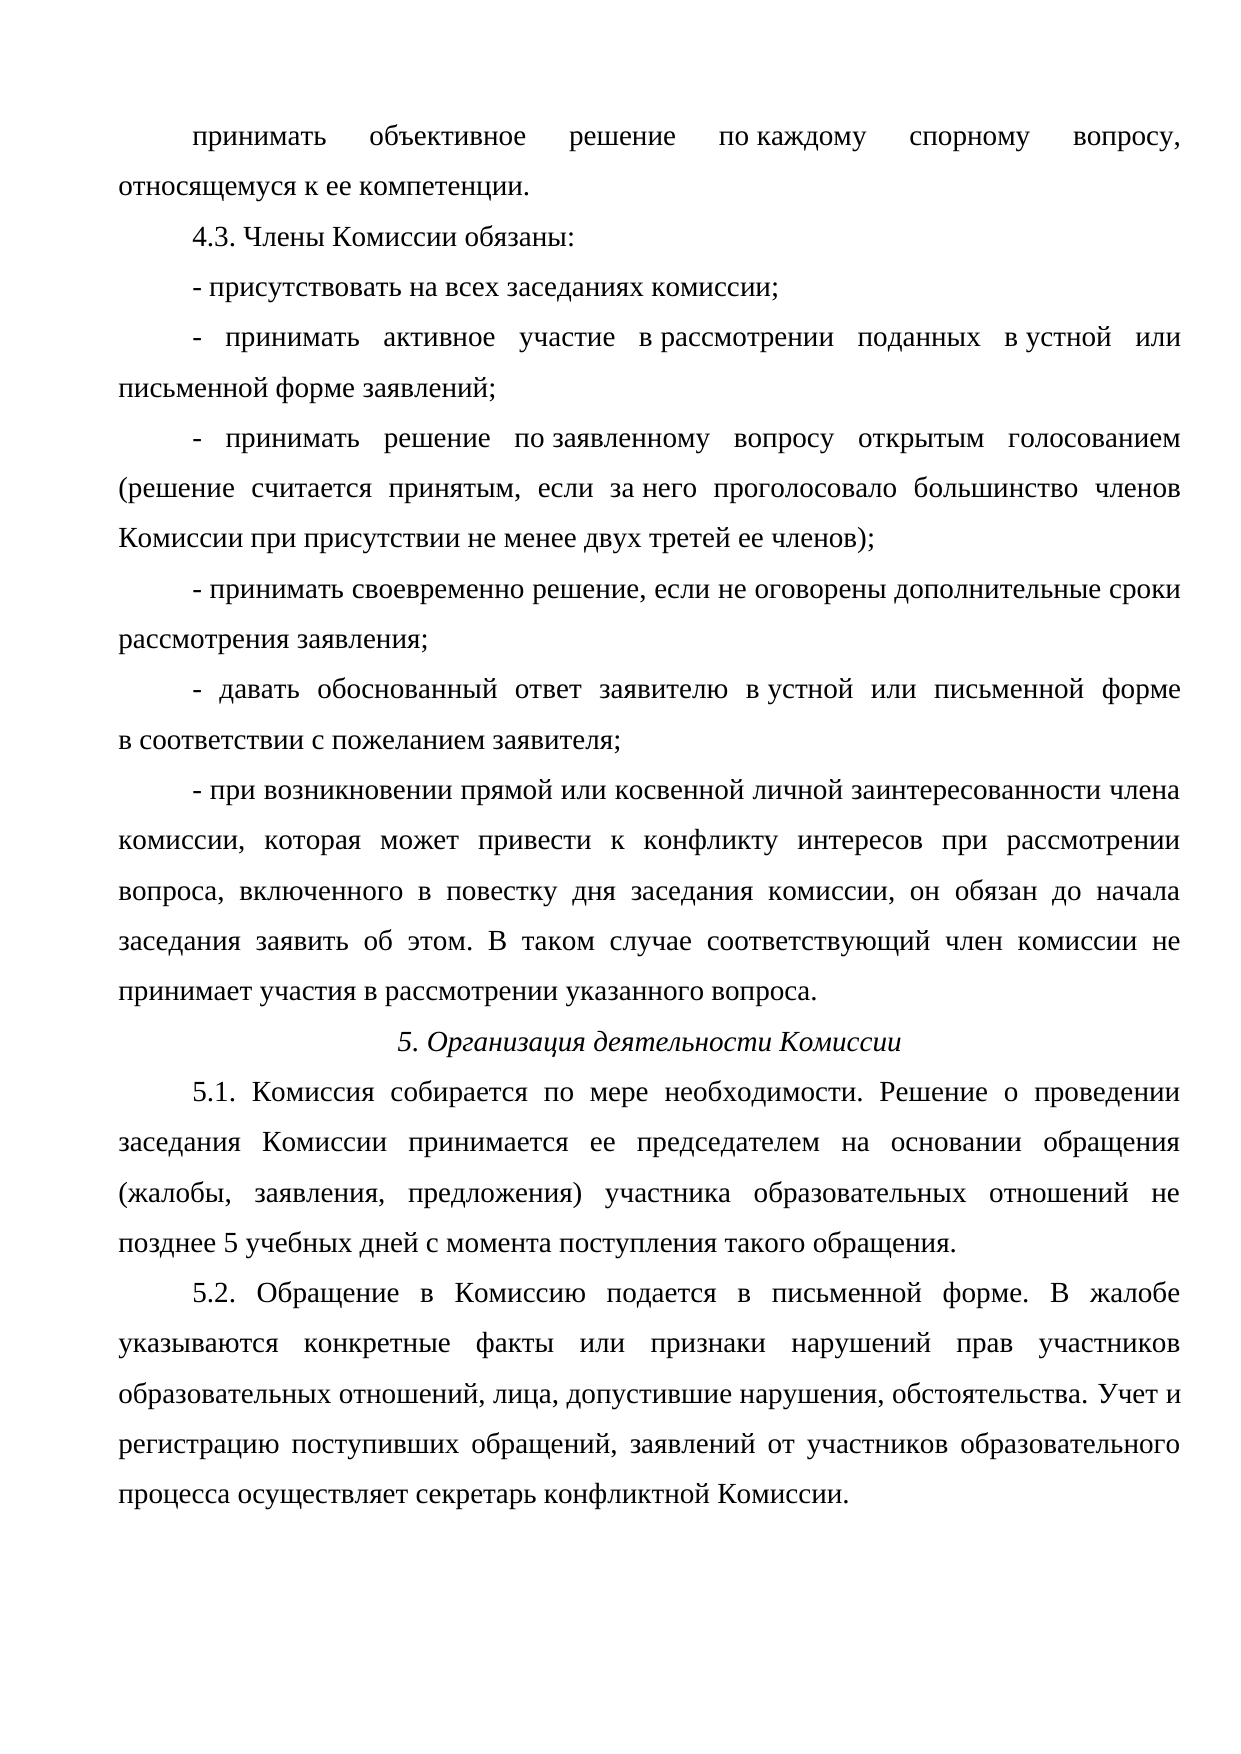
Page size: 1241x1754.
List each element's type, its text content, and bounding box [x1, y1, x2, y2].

text 5. Организация деятельности Комиссии [118, 1024, 1181, 1057]
text - принимать решение по заявленному вопросу открытым голосованием (решение считается принятым, если за него проголосовало большинство членов Комиссии при присутствии не менее двух третей ее членов); [118, 420, 1181, 554]
text 5.2. Обращение в Комиссию подается в письменной форме. В жалобе указываются конкретные факты или признаки нарушений прав участников образовательных отношений, лица, допустившие нарушения, обстоятельства. Учет и регистрацию поступивших обращений, заявлений от участников образовательного процесса осуществляет секретарь конфликтной Комиссии. [118, 1275, 1181, 1510]
text - давать обоснованный ответ заявителю в устной или письменной форме в соответствии с пожеланием заявителя; [118, 672, 1181, 755]
text - принимать своевременно решение, если не оговорены дополнительные сроки рассмотрения заявления; [118, 571, 1181, 655]
text принимать объективное решение по каждому спорному вопросу, относящемуся к ее компетенции. [118, 118, 1181, 202]
text - принимать активное участие в рассмотрении поданных в устной или письменной форме заявлений; [118, 319, 1181, 403]
text - присутствовать на всех заседаниях комиссии; [118, 269, 1181, 303]
list 5.1. Комиссия собирается по мере необходимости. Решение о проведении заседания Комиссии принимается ее председателем на основании обращения (жалобы, заявления, предложения) участника образовательных отношений не позднее 5 учебных дней с момента поступления такого обращения. [118, 1074, 1181, 1258]
text - при возникновении прямой или косвенной личной заинтересованности члена комиссии, которая может привести к конфликту интересов при рассмотрении вопроса, включенного в повестку дня заседания комиссии, он обязан до начала заседания заявить об этом. В таком случае соответствующий член комиссии не принимает участия в рассмотрении указанного вопроса. [118, 772, 1181, 1007]
text 4.3. Члены Комиссии обязаны: [118, 219, 1181, 252]
